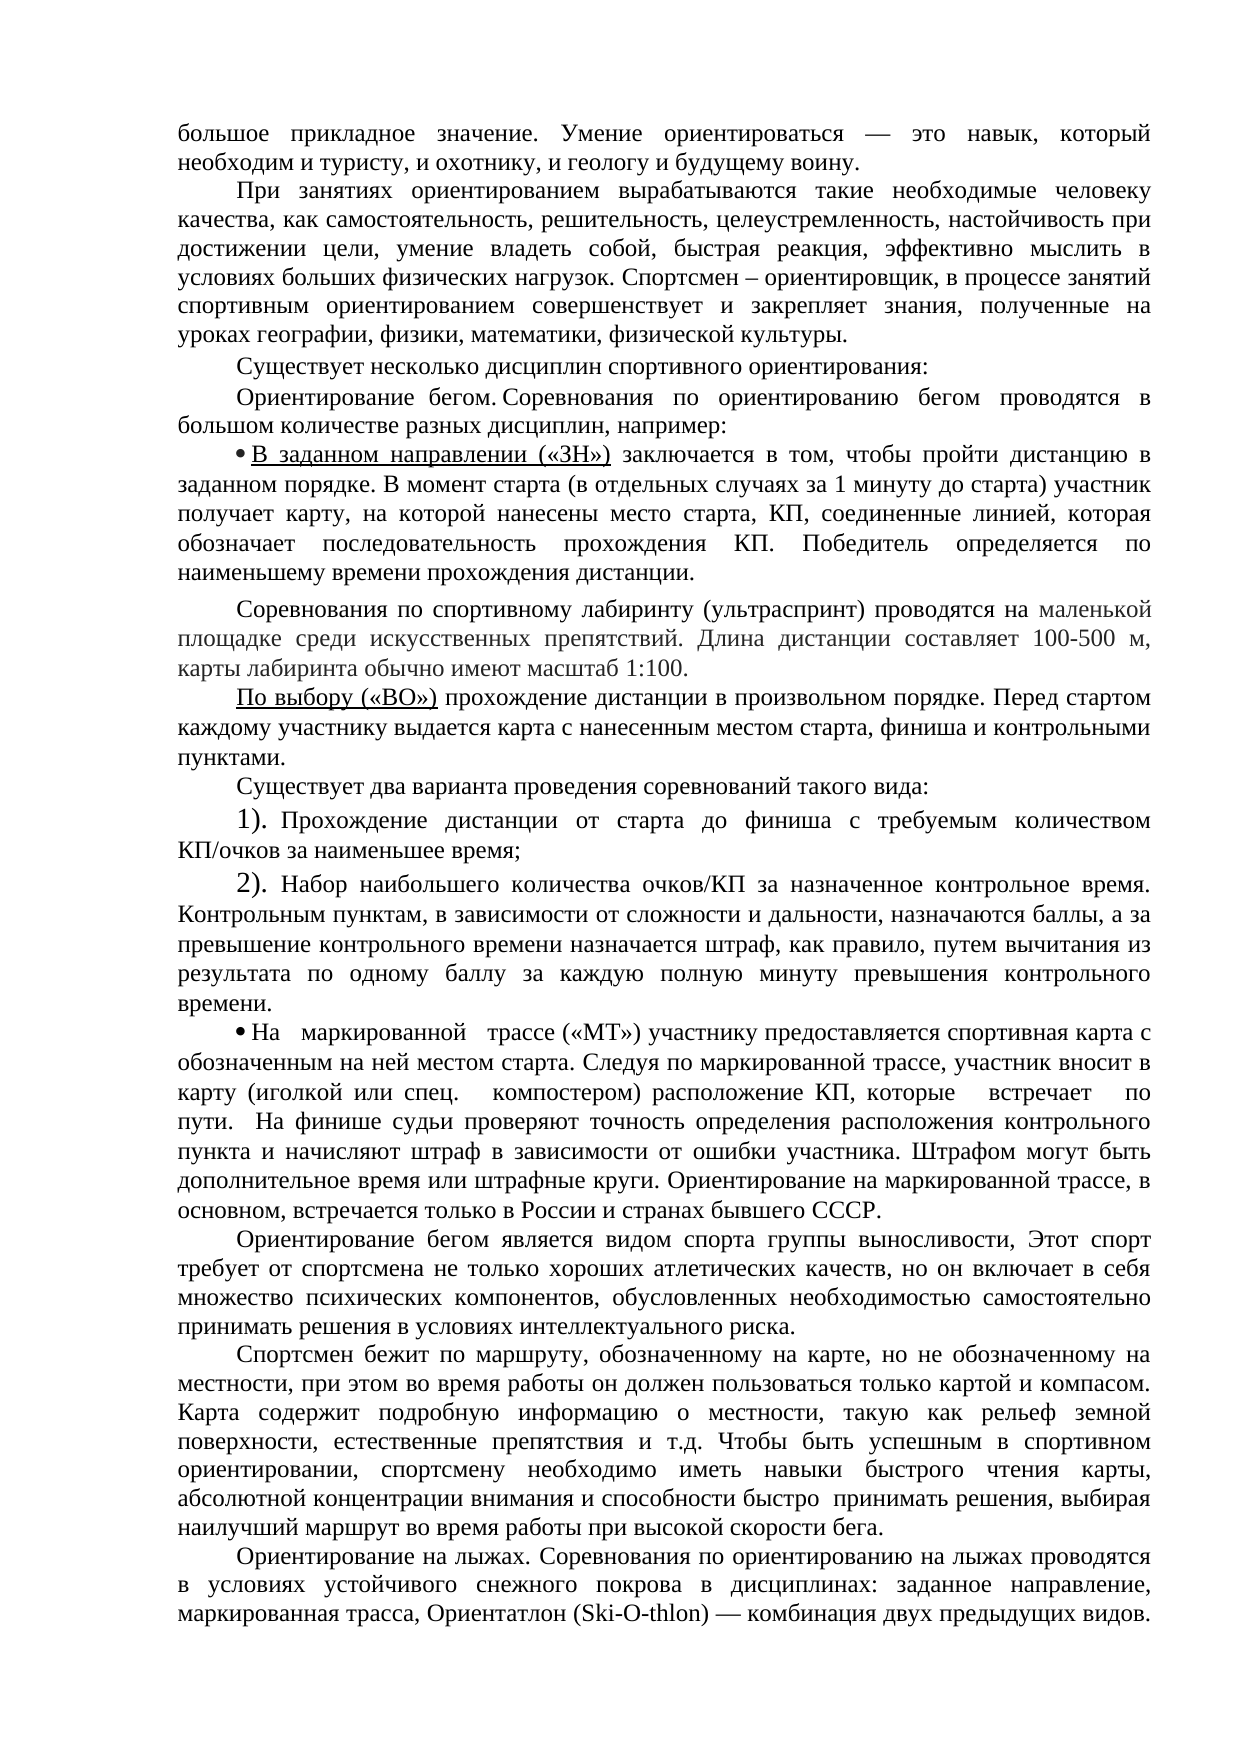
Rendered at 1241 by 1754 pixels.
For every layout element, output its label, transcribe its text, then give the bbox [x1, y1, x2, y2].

text Ориентирование бегом. Соревнования по ориентированию бегом проводятся в большом количестве разных дисциплин, например: [177, 382, 1152, 439]
text Ориентирование бегом является видом спорта группы выносливости, Этот спорт требует от спортсмена не только хороших атлетических качеств, но он включает в себя множество психических компонентов, обусловленных необходимостью самостоятельно принимать решения в условиях интеллектуального риска. [177, 1224, 1152, 1339]
text Существует несколько дисциплин спортивного ориентирования: [177, 348, 1152, 382]
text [177, 118, 1152, 176]
text Соревнования по спортивному лабиринту (ультраспринт) проводятся на маленькой площадке среди искусственных препятствий. Длина дистанции составляет 100-500 м, карты лабиринта обычно имеют масштаб 1:100. [177, 594, 1152, 682]
text При занятиях ориентированием вырабатываются такие необходимые человеку качества, как самостоятельность, решительность, целеустремленность, настойчивость при достижении цели, умение владеть собой, быстрая реакция, эффективно мыслить в условиях больших физических нагрузок. Спортсмен – ориентировщик, в процессе занятий спортивным ориентированием совершенствует и закрепляет знания, полученные на уроках географии, физики, математики, физической культуры. [177, 176, 1152, 348]
list Прохождение дистанции от старта до финиша с требуемым количеством КП/очков за наименьшее время; [177, 801, 1152, 864]
list В заданном направлении («ЗН») заключается в том, чтобы пройти дистанцию в заданном порядке. В момент старта (в отдельных случаях за 1 минуту до старта) участник получает карту, на которой нанесены место старта, КП, соединенные линией, которая обозначает последовательность прохождения КП. Победитель определяется по наименьшему времени прохождения дистанции. [177, 439, 1152, 586]
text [177, 1541, 1152, 1627]
list Набор наибольшего количества очков/КП за назначенное контрольное время. Контрольным пунктам, в зависимости от сложности и дальности, назначаются баллы, а за превышение контрольного времени назначается штраф, как правило, путем вычитания из результата по одному баллу за каждую полную минуту превышения контрольного времени. [177, 865, 1152, 1017]
list На маркированной трассе («МТ») участнику предоставляется спортивная карта с обозначенным на ней местом старта. Следуя по маркированной трассе, участник вносит в карту (иголкой или спец. компостером) расположение КП, которые встречает по пути. На финише судьи проверяют точность определения расположения контрольного пункта и начисляют штраф в зависимости от ошибки участника. Штрафом могут быть дополнительное время или штрафные круги. Ориентирование на маркированной трассе, в основном, встречается только в России и странах бывшего СССР. [177, 1017, 1152, 1224]
text По выбору («ВО») прохождение дистанции в произвольном порядке. Перед стартом каждому участнику выдается карта с нанесенным местом старта, финиша и контрольными пунктами. [177, 682, 1152, 770]
text Спортсмен бежит по маршруту, обозначенному на карте, но не обозначенному на местности, при этом во время работы он должен пользоваться только картой и компасом. Карта содержит подробную информацию о местности, такую как рельеф земной поверхности, естественные препятствия и т.д. Чтобы быть успешным в спортивном ориентировании, спортсмену необходимо иметь навыки быстрого чтения карты, абсолютной концентрации внимания и способности быстро принимать решения, выбирая наилучший маршрут во время работы при высокой скорости бега. [177, 1339, 1152, 1541]
text Существует два варианта проведения соревнований такого вида: [177, 771, 1152, 800]
